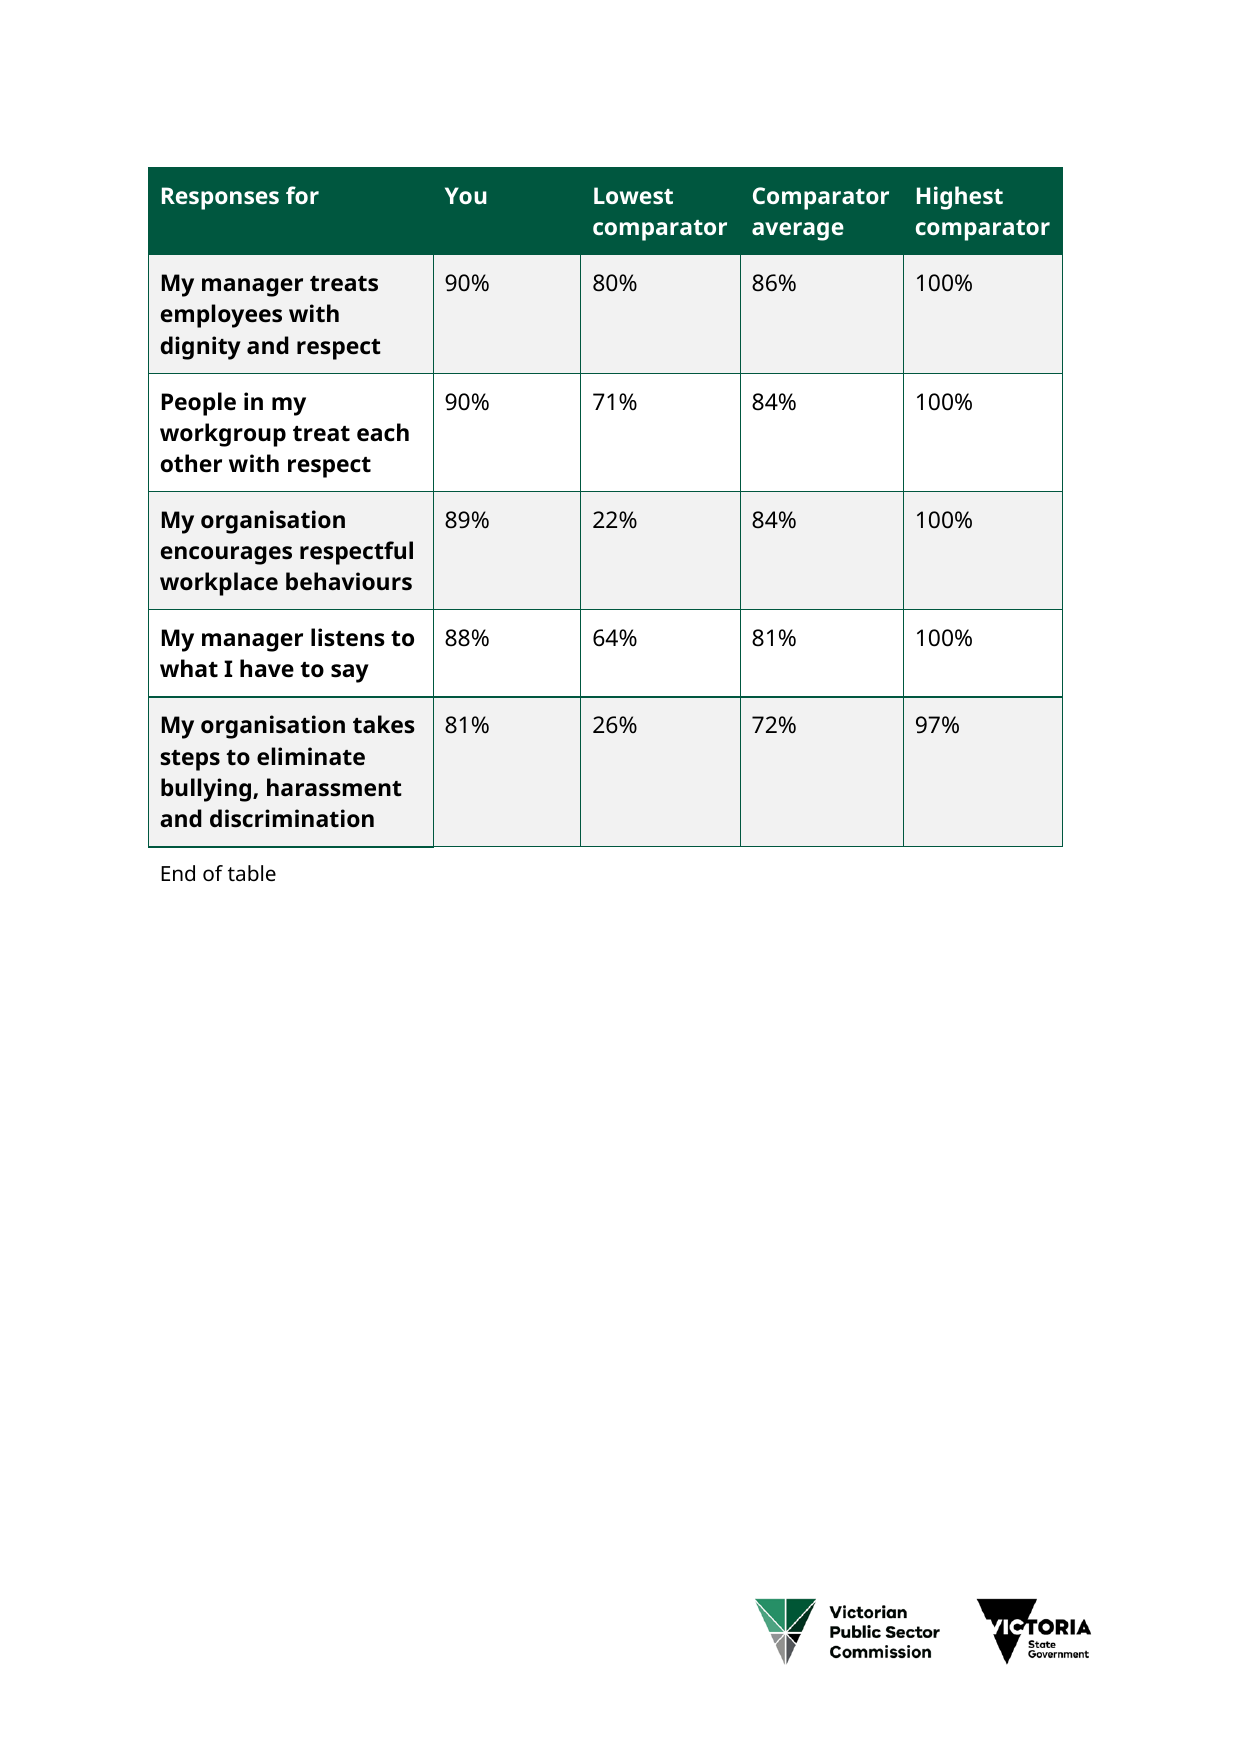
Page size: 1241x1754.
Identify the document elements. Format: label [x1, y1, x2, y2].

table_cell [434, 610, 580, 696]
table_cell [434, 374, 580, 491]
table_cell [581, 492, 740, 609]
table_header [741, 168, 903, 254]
picture [754, 1598, 1093, 1666]
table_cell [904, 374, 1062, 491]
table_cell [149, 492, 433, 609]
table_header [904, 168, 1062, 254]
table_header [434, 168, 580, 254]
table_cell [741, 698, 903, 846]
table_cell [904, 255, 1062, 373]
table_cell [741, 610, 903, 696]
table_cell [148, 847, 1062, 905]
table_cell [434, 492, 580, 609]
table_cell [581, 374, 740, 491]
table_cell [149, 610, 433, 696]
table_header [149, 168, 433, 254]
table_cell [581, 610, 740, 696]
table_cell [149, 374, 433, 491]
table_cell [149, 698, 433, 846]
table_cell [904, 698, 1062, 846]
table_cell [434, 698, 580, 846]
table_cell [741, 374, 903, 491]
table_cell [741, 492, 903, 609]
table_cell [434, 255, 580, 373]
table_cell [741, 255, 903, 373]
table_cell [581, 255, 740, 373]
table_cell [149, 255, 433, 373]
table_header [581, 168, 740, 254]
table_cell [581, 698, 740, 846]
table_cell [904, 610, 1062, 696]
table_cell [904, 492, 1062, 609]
